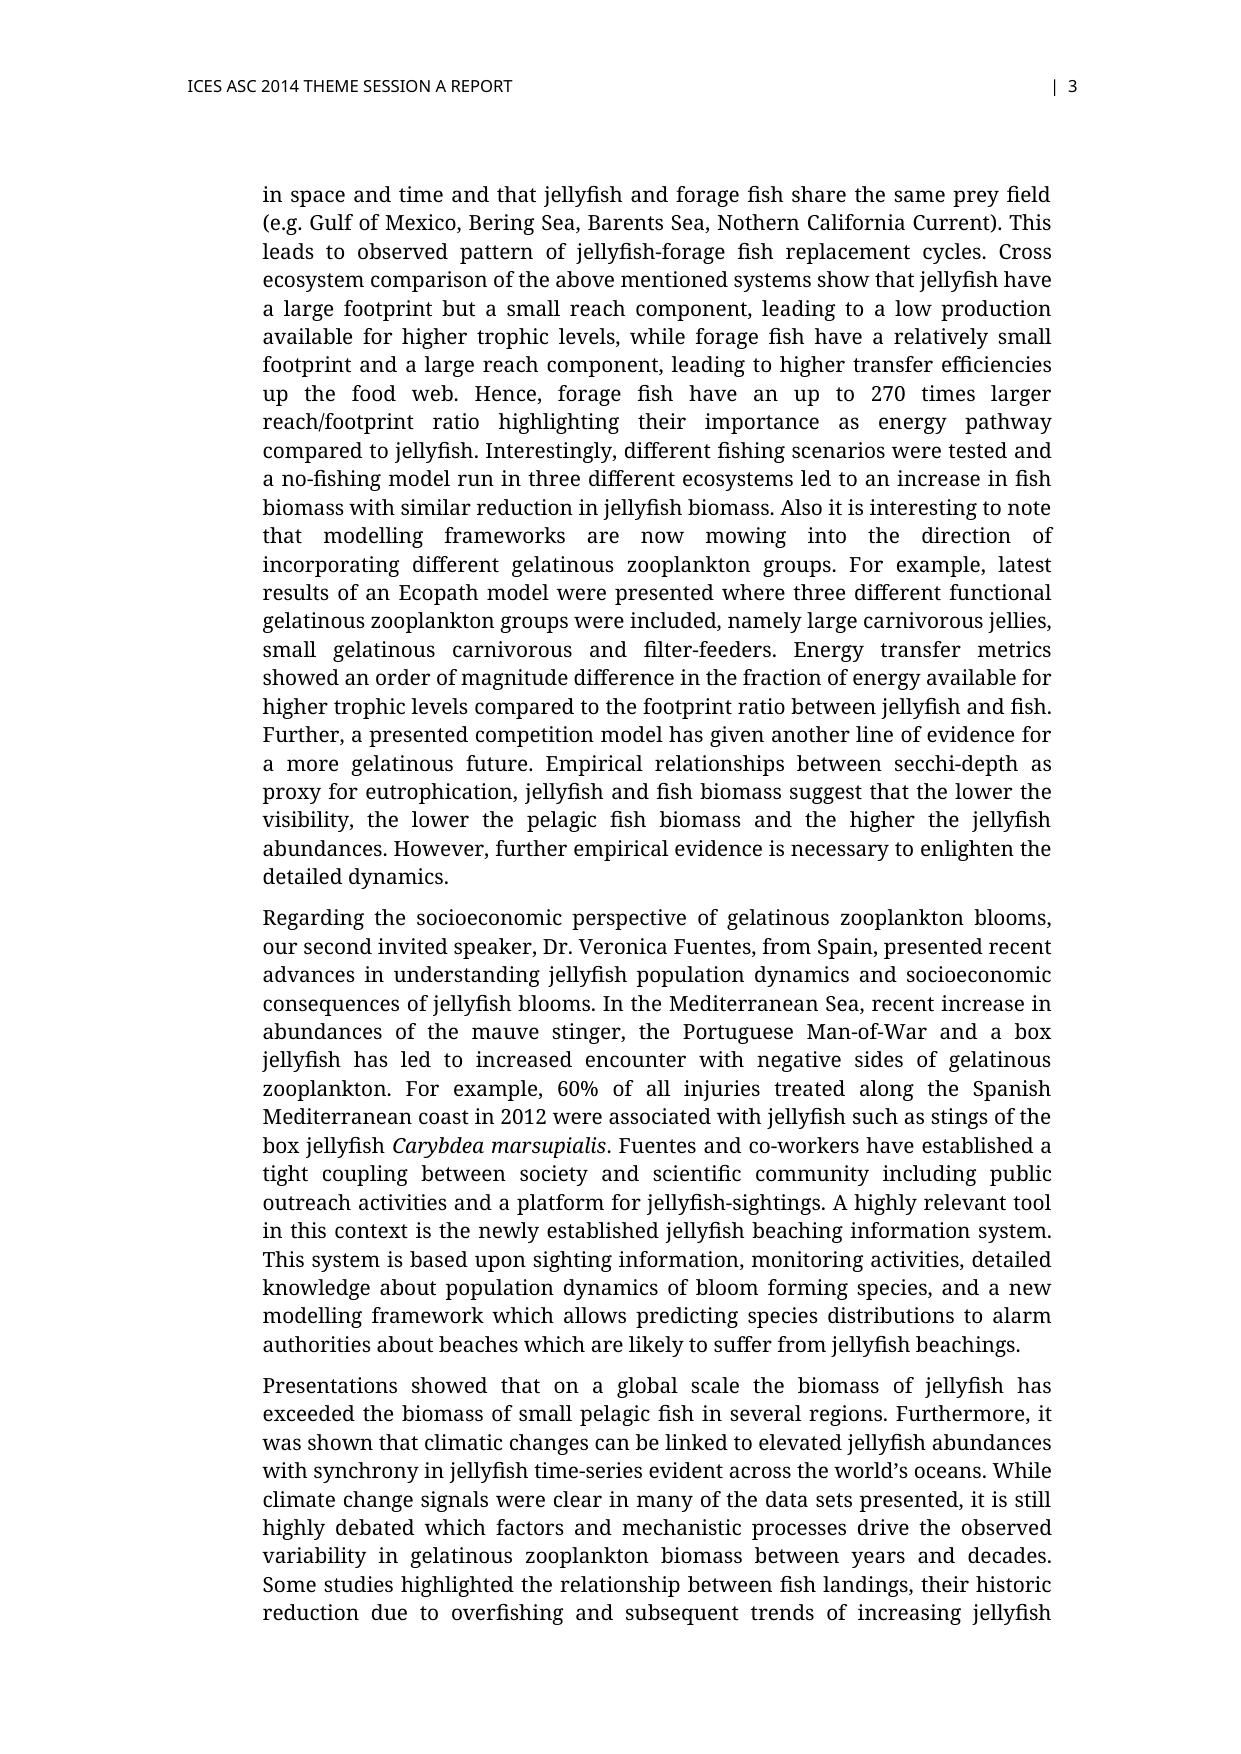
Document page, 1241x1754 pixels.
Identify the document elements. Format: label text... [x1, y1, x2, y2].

text Regarding the socioeconomic perspective of gelatinous zooplankton blooms, our second invited speaker, Dr. Veronica Fuentes, from Spain, presented recent advances in understanding jellyfish population dynamics and socioeconomic consequences of jellyfish blooms. In the Mediterranean Sea, recent increase in abundances of the mauve stinger, the Portuguese Man-of-War and a box jellyfish has led to increased encounter with negative sides of gelatinous zooplankton. For example, 60% of all injuries treated along the Spanish Mediterranean coast in 2012 were associated with jellyfish such as stings of the box jellyfish Carybdea marsupialis. Fuentes and co-workers have established a tight coupling between society and scientific community including public outreach activities and a platform for jellyfish-sightings. A highly relevant tool in this context is the newly established jellyfish beaching information system. This system is based upon sighting information, monitoring activities, detailed knowledge about population dynamics of bloom forming species, and a new modelling framework which allows predicting species distributions to alarm authorities about beaches which are likely to suffer from jellyfish beachings. [262, 903, 1053, 1358]
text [262, 180, 1053, 891]
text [262, 1371, 1053, 1627]
